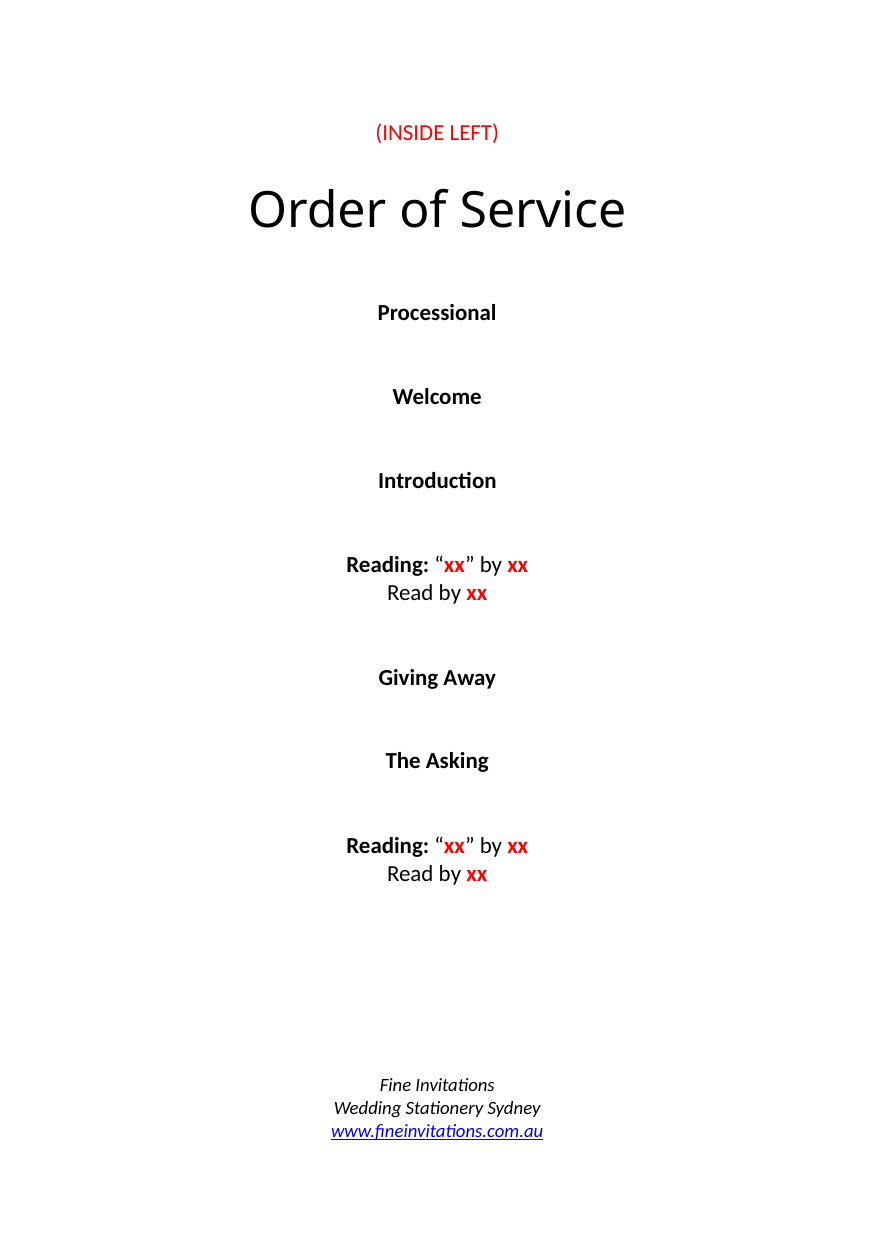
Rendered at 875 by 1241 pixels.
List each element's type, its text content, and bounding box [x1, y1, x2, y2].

text Giving Away [118, 663, 756, 691]
text The Asking [118, 747, 756, 775]
text Welcome [118, 382, 756, 410]
text Order of Service [118, 174, 756, 242]
text Reading: “xx” by xx [118, 551, 756, 578]
text Read by xx [118, 859, 756, 887]
text Read by xx [118, 578, 756, 607]
text (INSIDE LEFT) [118, 118, 756, 146]
text Processional [118, 298, 756, 326]
text Reading: “xx” by xx [118, 831, 756, 859]
text Introduction [118, 466, 756, 494]
